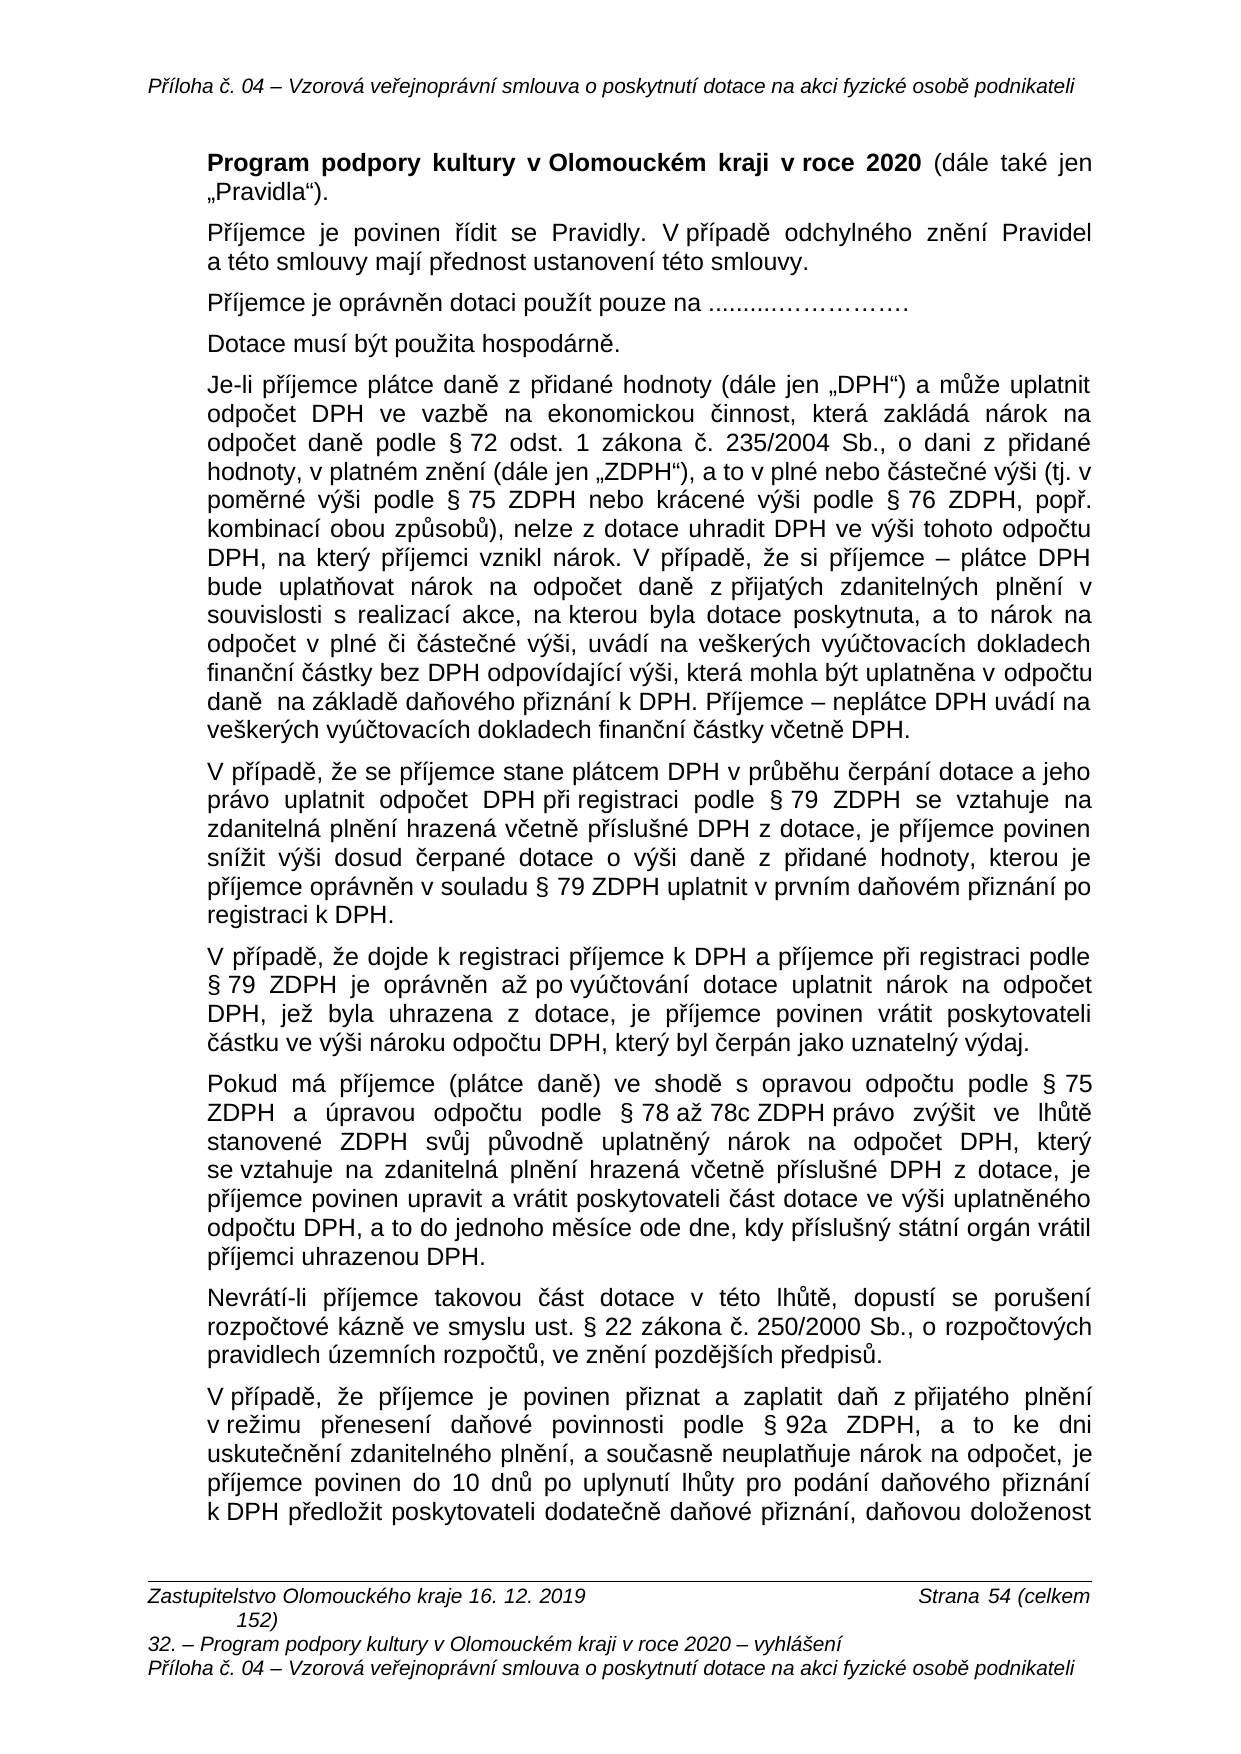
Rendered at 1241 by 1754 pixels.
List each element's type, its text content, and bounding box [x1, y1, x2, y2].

text Je-li příjemce plátce daně z přidané hodnoty (dále jen „DPH“) a může uplatnit odpočet DPH ve vazbě na ekonomickou činnost, která zakládá nárok na odpočet daně podle § 72 odst. 1 zákona č. 235/2004 Sb., o dani z přidané hodnoty, v platném znění (dále jen „ZDPH“), a to v plné nebo částečné výši (tj. v poměrné výši podle § 75 ZDPH nebo krácené výši podle § 76 ZDPH, popř. kombinací obou způsobů), nelze z dotace uhradit DPH ve výši tohoto odpočtu DPH, na který příjemci vznikl nárok. V případě, že si příjemce – plátce DPH bude uplatňovat nárok na odpočet daně z přijatých zdanitelných plnění v souvislosti s realizací akce, na kterou byla dotace poskytnuta, a to nárok na odpočet v plné či částečné výši, uvádí na veškerých vyúčtovacích dokladech finanční částky bez DPH odpovídající výši, která mohla být uplatněna v odpočtu daně na základě daňového přiznání k DPH. Příjemce – neplátce DPH uvádí na veškerých vyúčtovacích dokladech finanční částky včetně DPH. [207, 370, 1092, 744]
text V případě, že dojde k registraci příjemce k DPH a příjemce při registraci podle § 79 ZDPH je oprávněn až po vyúčtování dotace uplatnit nárok na odpočet DPH, jež byla uhrazena z dotace, je příjemce povinen vrátit poskytovateli částku ve výši nároku odpočtu DPH, který byl čerpán jako uznatelný výdaj. [207, 941, 1092, 1056]
text Dotace musí být použita hospodárně. [207, 329, 1092, 358]
text Pokud má příjemce (plátce daně) ve shodě s opravou odpočtu podle § 75 ZDPH a úpravou odpočtu podle § 78 až 78c ZDPH právo zvýšit ve lhůtě stanovené ZDPH svůj původně uplatněný nárok na odpočet DPH, který se vztahuje na zdanitelná plnění hrazená včetně příslušné DPH z dotace, je příjemce povinen upravit a vrátit poskytovateli část dotace ve výši uplatněného odpočtu DPH, a to do jednoho měsíce ode dne, kdy příslušný státní orgán vrátil příjemci uhrazenou DPH. [207, 1069, 1092, 1270]
text Příjemce je oprávněn dotaci použít pouze na ..........……………. [207, 288, 1092, 316]
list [148, 148, 1092, 205]
text Příjemce je povinen řídit se Pravidly. V případě odchylného znění Pravidel a této smlouvy mají přednost ustanovení této smlouvy. [207, 218, 1092, 275]
text V případě, že se příjemce stane plátcem DPH v průběhu čerpání dotace a jeho právo uplatnit odpočet DPH při registraci podle § 79 ZDPH se vztahuje na zdanitelná plnění hrazená včetně příslušné DPH z dotace, je příjemce povinen snížit výši dosud čerpané dotace o výši daně z přidané hodnoty, kterou je příjemce oprávněn v souladu § 79 ZDPH uplatnit v prvním daňovém přiznání po registraci k DPH. [207, 756, 1092, 929]
text Nevrátí-li příjemce takovou část dotace v této lhůtě, dopustí se porušení rozpočtové kázně ve smyslu ust. § 22 zákona č. 250/2000 Sb., o rozpočtových pravidlech územních rozpočtů, ve znění pozdějších předpisů. [207, 1283, 1092, 1369]
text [207, 1381, 1092, 1525]
